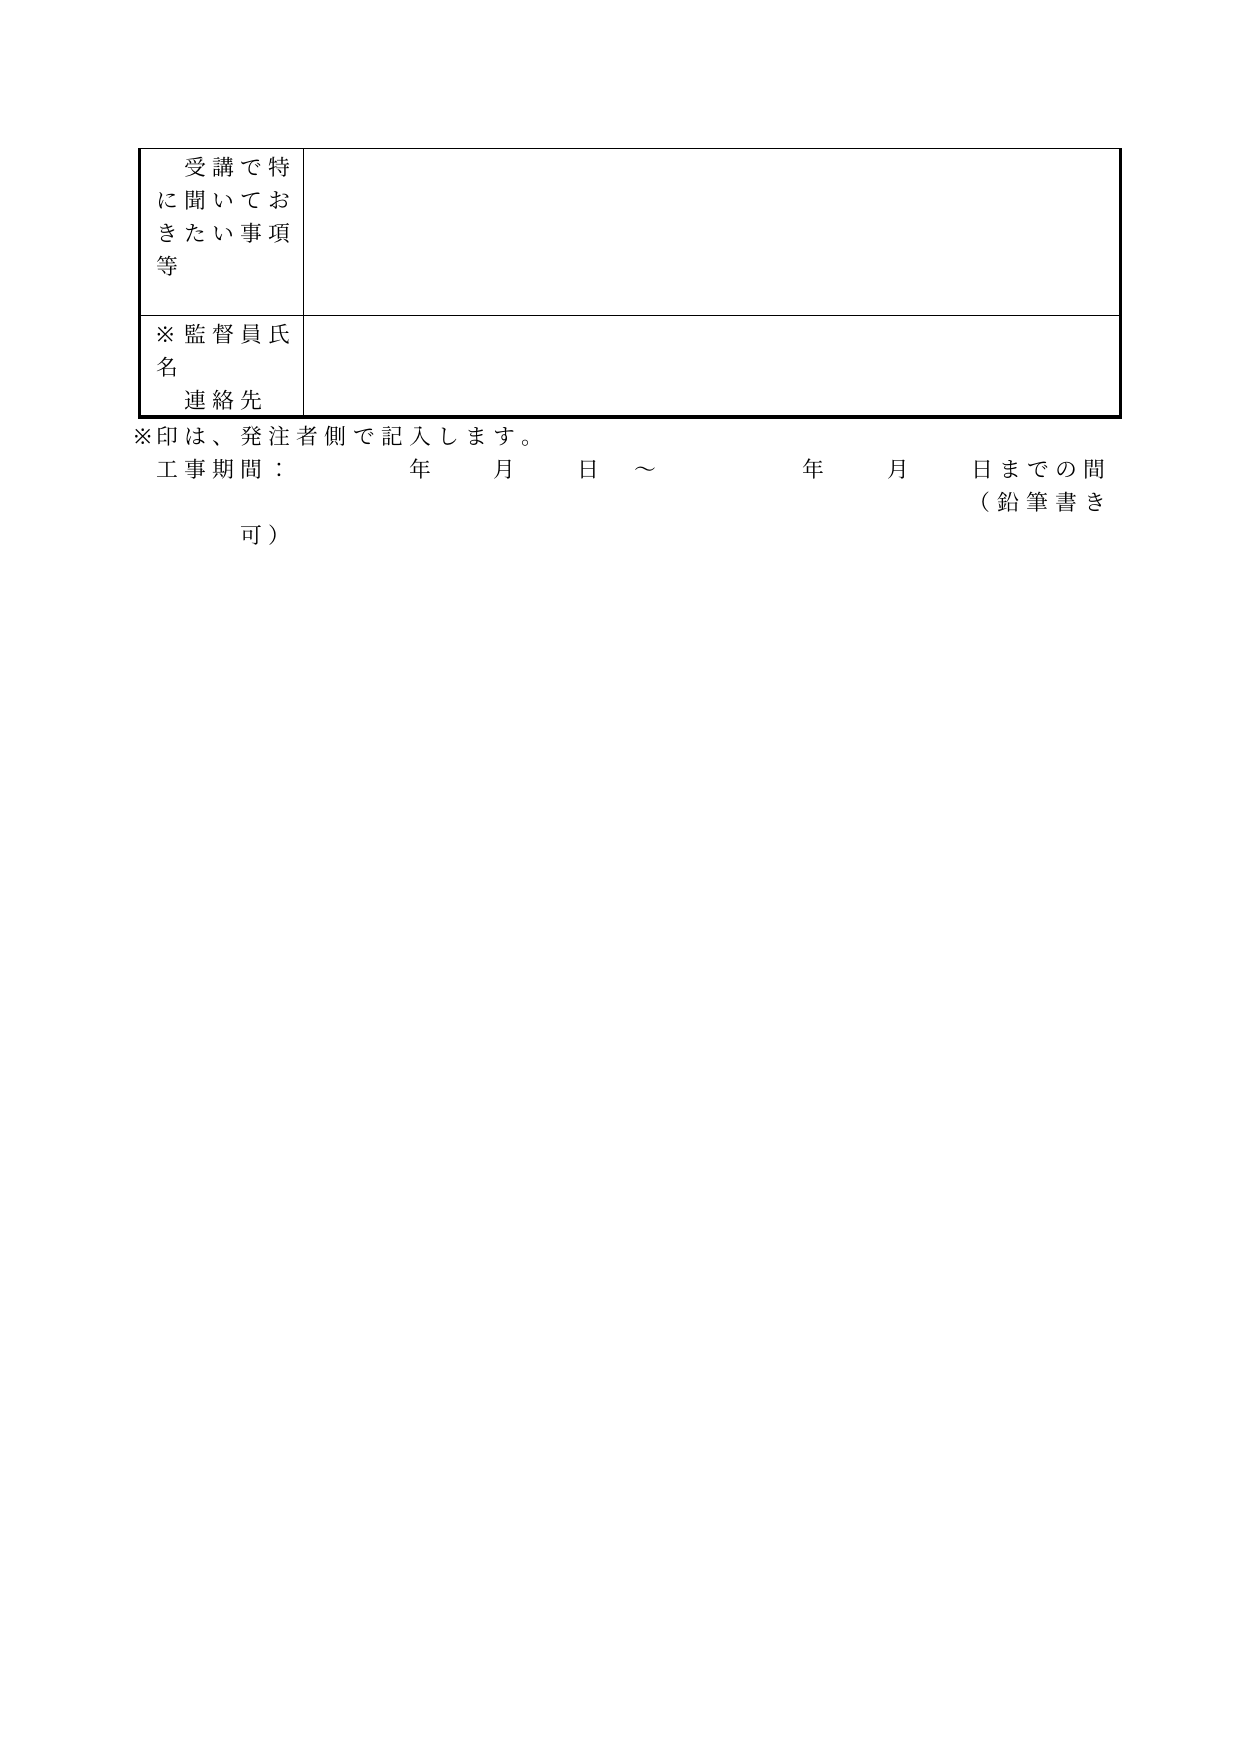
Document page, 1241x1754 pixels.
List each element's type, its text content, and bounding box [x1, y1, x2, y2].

text 工事期間： 年 月 日 ～ 年 月 日までの間 [128, 452, 1112, 485]
table_cell [304, 149, 1119, 315]
table_cell [304, 316, 1119, 415]
table_cell 受講で特に聞いておきたい事項等 [141, 149, 303, 315]
text ※印は、発注者側で記入します。 [128, 418, 1112, 452]
text （鉛筆書き可） [128, 485, 1112, 551]
table_cell ※監督員氏名 連絡先 [141, 316, 303, 415]
